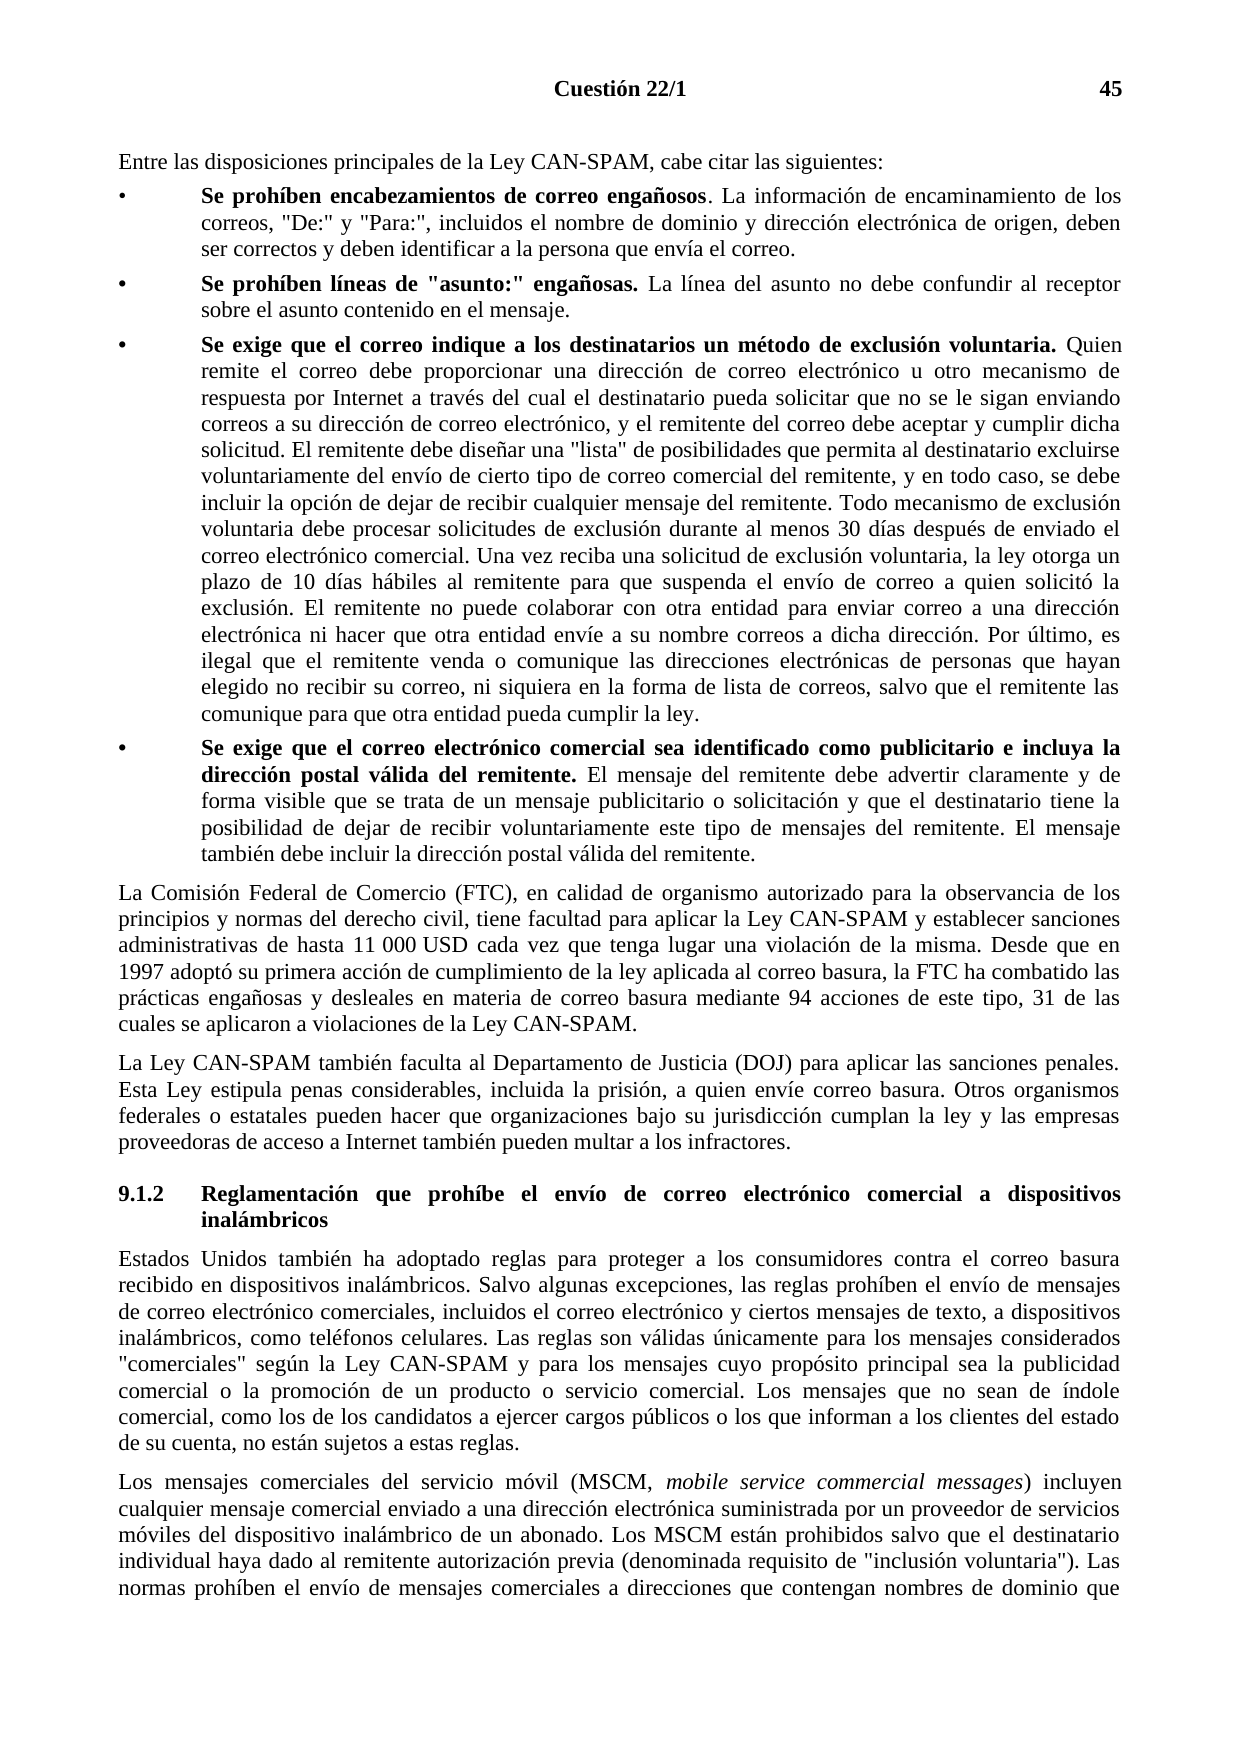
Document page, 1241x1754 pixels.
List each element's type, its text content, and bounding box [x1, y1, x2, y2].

text Estados Unidos también ha adoptado reglas para proteger a los consumidores contra el correo basura recibido en dispositivos inalámbricos. Salvo algunas excepciones, las reglas prohíben el envío de mensajes de correo electrónico comerciales, incluidos el correo electrónico y ciertos mensajes de texto, a dispositivos inalámbricos, como teléfonos celulares. Las reglas son válidas únicamente para los mensajes considerados "comerciales" según la Ley CAN-SPAM y para los mensajes cuyo propósito principal sea la publicidad comercial o la promoción de un producto o servicio comercial. Los mensajes que no sean de índole comercial, como los de los candidatos a ejercer cargos públicos o los que informan a los clientes del estado de su cuenta, no están sujetos a estas reglas. [118, 1245, 1122, 1456]
text Entre las disposiciones principales de la Ley CAN-SPAM, cabe citar las siguientes: [118, 148, 1122, 174]
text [118, 1468, 1122, 1600]
subtitle 9.1.2 Reglamentación que prohíbe el envío de correo electrónico comercial a dispositivos inalámbricos [118, 1180, 1122, 1232]
text La Comisión Federal de Comercio (FTC), en calidad de organismo autorizado para la observancia de los principios y normas del derecho civil, tiene facultad para aplicar la Ley CAN-SPAM y establecer sanciones administrativas de hasta 11 000 USD cada vez que tenga lugar una violación de la misma. Desde que en 1997 adoptó su primera acción de cumplimiento de la ley aplicada al correo basura, la FTC ha combatido las prácticas engañosas y desleales en materia de correo basura mediante 94 acciones de este tipo, 31 de las cuales se aplicaron a violaciones de la Ley CAN-SPAM. [118, 879, 1122, 1037]
text La Ley CAN-SPAM también faculta al Departamento de Justicia (DOJ) para aplicar las sanciones penales. Esta Ley estipula penas considerables, incluida la prisión, a quien envíe correo basura. Otros organismos federales o estatales pueden hacer que organizaciones bajo su jurisdicción cumplan la ley y las empresas proveedoras de acceso a Internet también pueden multar a los infractores. [118, 1049, 1122, 1155]
text • Se exige que el correo electrónico comercial sea identificado como publicitario e incluya la dirección postal válida del remitente. El mensaje del remitente debe advertir claramente y de forma visible que se trata de un mensaje publicitario o solicitación y que el destinatario tiene la posibilidad de dejar de recibir voluntariamente este tipo de mensajes del remitente. El mensaje también debe incluir la dirección postal válida del remitente. [118, 734, 1122, 866]
text • Se prohíben encabezamientos de correo engañosos. La información de encaminamiento de los correos, "De:" y "Para:", incluidos el nombre de dominio y dirección electrónica de origen, deben ser correctos y deben identificar a la persona que envía el correo. [118, 182, 1122, 261]
text • Se prohíben líneas de "asunto:" engañosas. La línea del asunto no debe confundir al receptor sobre el asunto contenido en el mensaje. [118, 270, 1122, 322]
text • Se exige que el correo indique a los destinatarios un método de exclusión voluntaria. Quien remite el correo debe proporcionar una dirección de correo electrónico u otro mecanismo de respuesta por Internet a través del cual el destinatario pueda solicitar que no se le sigan enviando correos a su dirección de correo electrónico, y el remitente del correo debe aceptar y cumplir dicha solicitud. El remitente debe diseñar una "lista" de posibilidades que permita al destinatario excluirse voluntariamente del envío de cierto tipo de correo comercial del remitente, y en todo caso, se debe incluir la opción de dejar de recibir cualquier mensaje del remitente. Todo mecanismo de exclusión voluntaria debe procesar solicitudes de exclusión durante al menos 30 días después de enviado el correo electrónico comercial. Una vez reciba una solicitud de exclusión voluntaria, la ley otorga un plazo de 10 días hábiles al remitente para que suspenda el envío de correo a quien solicitó la exclusión. El remitente no puede colaborar con otra entidad para enviar correo a una dirección electrónica ni hacer que otra entidad envíe a su nombre correos a dicha dirección. Por último, es ilegal que el remitente venda o comunique las direcciones electrónicas de personas que hayan elegido no recibir su correo, ni siquiera en la forma de lista de correos, salvo que el remitente las comunique para que otra entidad pueda cumplir la ley. [118, 331, 1122, 726]
